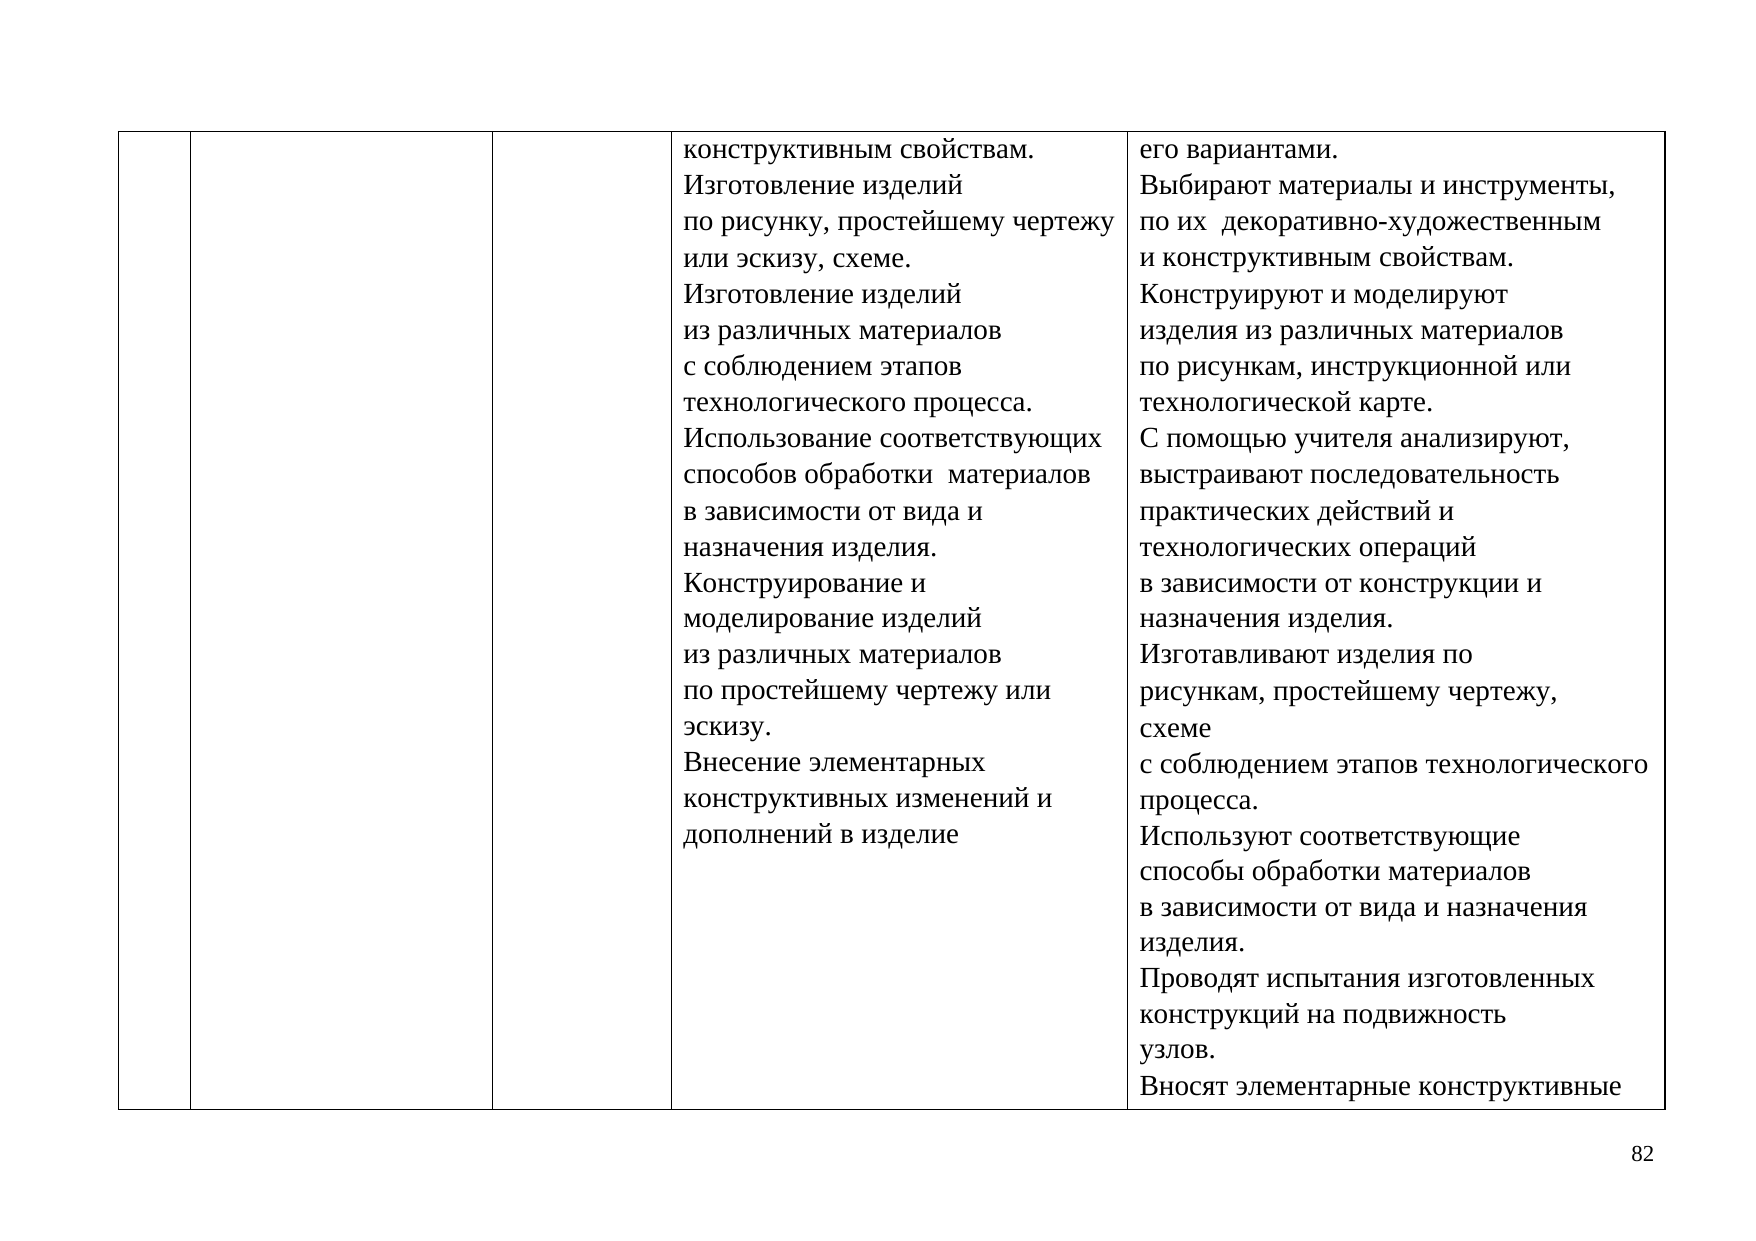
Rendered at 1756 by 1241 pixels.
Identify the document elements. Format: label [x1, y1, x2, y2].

table_header [1128, 132, 1664, 1109]
table_header [493, 132, 671, 1109]
table_header [191, 132, 492, 1109]
table_header [119, 132, 190, 1109]
table_header [672, 132, 1127, 1109]
